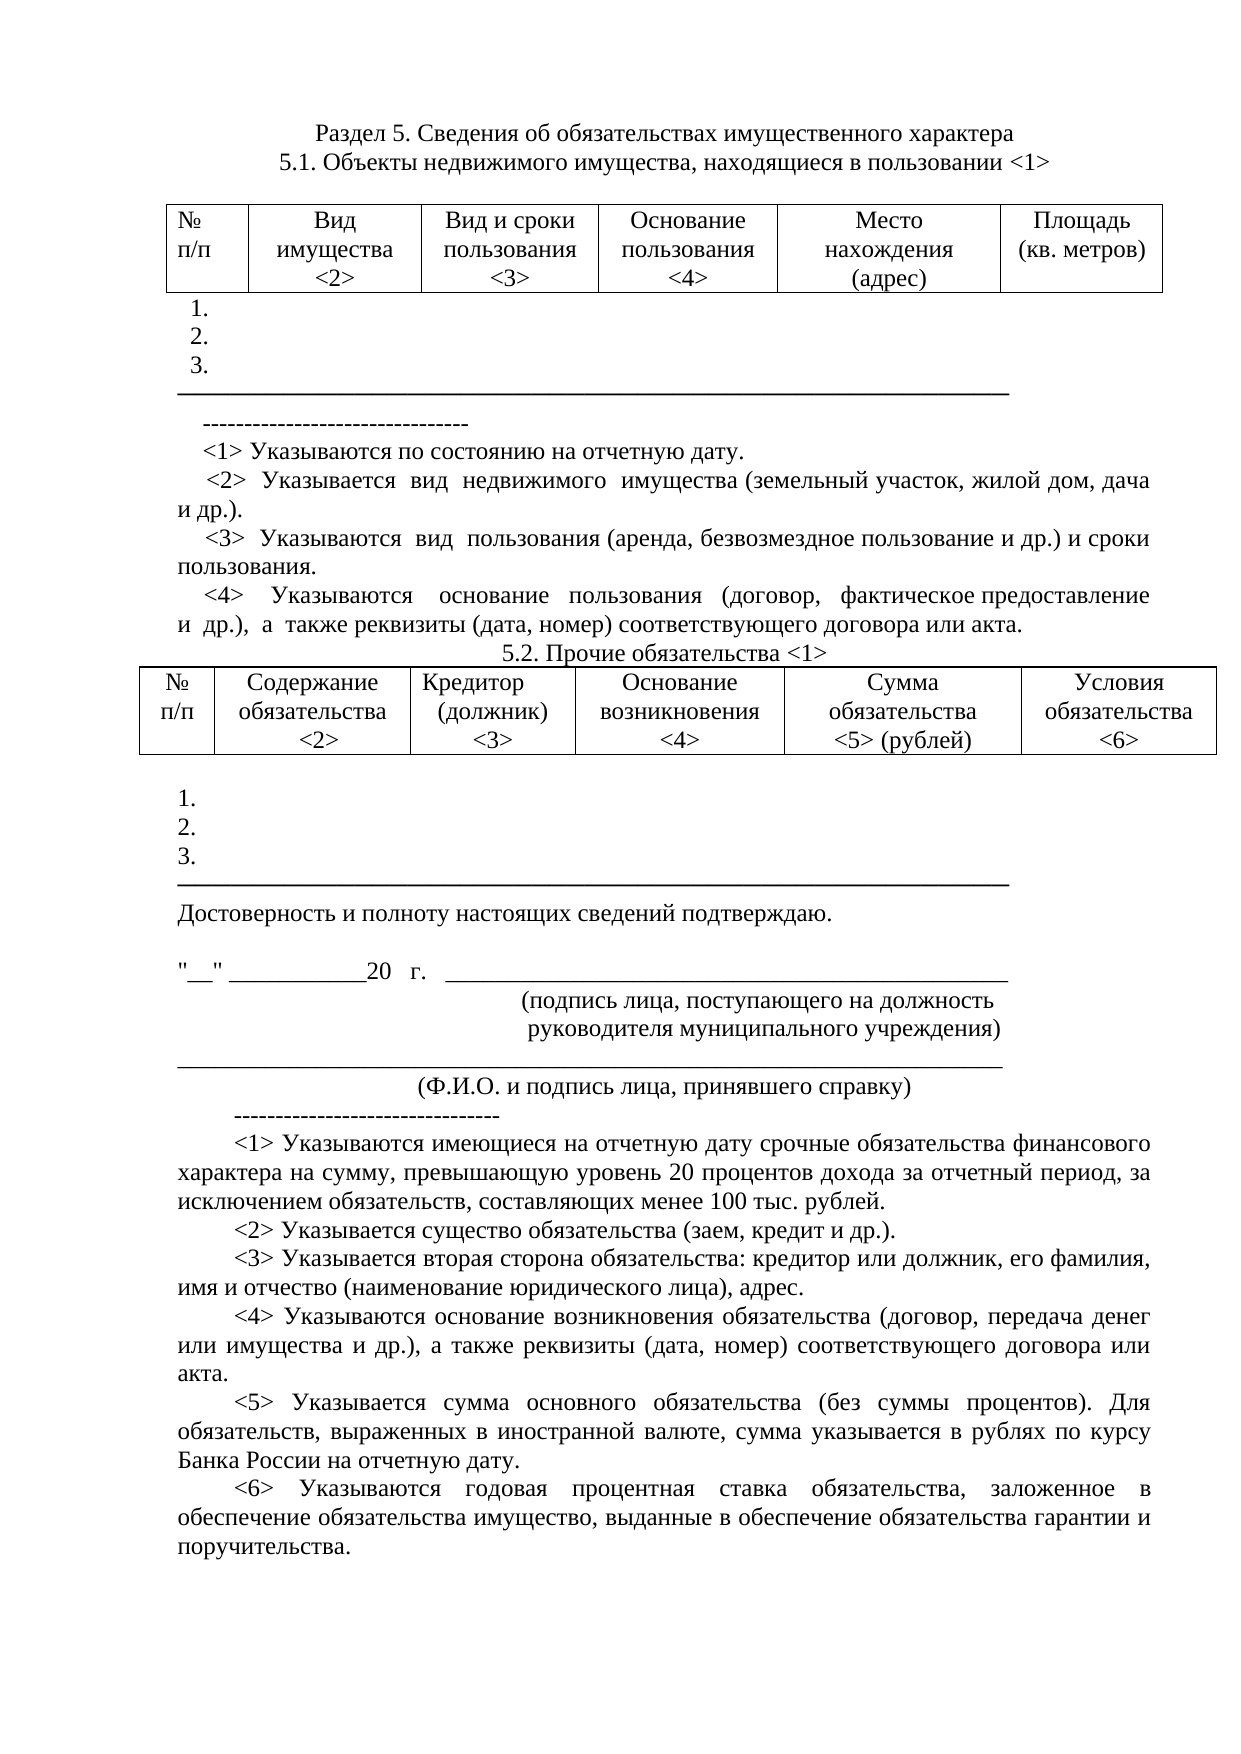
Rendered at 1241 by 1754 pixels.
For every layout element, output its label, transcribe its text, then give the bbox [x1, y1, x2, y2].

table_header Условия обязательства <6> [1022, 668, 1216, 754]
text <2> Указывается существо обязательства (заем, кредит и др.). [177, 1215, 1152, 1243]
table_header Содержание обязательства <2> [215, 668, 410, 754]
table_header № п/п [167, 205, 248, 292]
table_header Вид имущества <2> [249, 205, 421, 292]
table_header Сумма обязательства <5> (рублей) [785, 668, 1021, 754]
text <3> Указываются вид пользования (аренда, безвозмездное пользование и др.) и сроки пользования. [177, 523, 1152, 580]
text <4> Указываются основание возникновения обязательства (договор, передача денег или имущества и др.), а также реквизиты (дата, номер) соответствующего договора или акта. [177, 1301, 1152, 1387]
text <6> Указываются годовая процентная ставка обязательства, заложенное в обеспечение обязательства имущество, выданные в обеспечение обязательства гарантии и поручительства. [177, 1473, 1152, 1560]
text (Ф.И.О. и подпись лица, принявшего справку) [177, 1071, 1152, 1100]
table_header Место нахождения (адрес) [778, 205, 1000, 292]
text (подпись лица, поступающего на должность [177, 985, 1152, 1013]
text Достоверность и полноту настоящих сведений подтверждаю. [177, 898, 1152, 927]
text ─────────────────────────────────────────────── [177, 870, 1152, 898]
text <5> Указывается сумма основного обязательства (без суммы процентов). Для обязательств, выраженных в иностранной валюте, сумма указывается в рублях по курсу Банка России на отчетную дату. [177, 1387, 1152, 1473]
text <1> Указываются по состоянию на отчетную дату. [177, 436, 1152, 465]
text 5.1. Объекты недвижимого имущества, находящиеся в пользовании <1> [177, 147, 1152, 176]
table_header № п/п [140, 668, 214, 754]
text <1> Указываются имеющиеся на отчетную дату срочные обязательства финансового характера на сумму, превышающую уровень 20 процентов дохода за отчетный период, за исключением обязательств, составляющих менее 100 тыс. рублей. [177, 1128, 1152, 1215]
text 1. [177, 293, 1152, 321]
text 1. [177, 783, 1152, 812]
text 3. [177, 841, 1152, 870]
text -------------------------------- [177, 1100, 1152, 1128]
text 3. [177, 350, 1152, 379]
table_header Кредитор (должник) <3> [411, 668, 575, 754]
text 2. [177, 812, 1152, 841]
text ─────────────────────────────────────────────── [177, 379, 1152, 408]
table_header Вид и сроки пользования <3> [422, 205, 598, 292]
text Раздел 5. Сведения об обязательствах имущественного характера [177, 118, 1152, 147]
table_header Основание возникновения <4> [576, 668, 784, 754]
table_header Основание пользования <4> [599, 205, 777, 292]
text руководителя муниципального учреждения) [177, 1013, 1152, 1042]
text <2> Указывается вид недвижимого имущества (земельный участок, жилой дом, дача и др.). [177, 465, 1152, 523]
table_header Площадь (кв. метров) [1001, 205, 1162, 292]
text <4> Указываются основание пользования (договор, фактическое предоставление и др.), а также реквизиты (дата, номер) соответствующего договора или акта. [177, 580, 1152, 638]
text <3> Указывается вторая сторона обязательства: кредитор или должник, его фамилия, имя и отчество (наименование юридического лица), адрес. [177, 1243, 1152, 1301]
text -------------------------------- [177, 408, 1152, 436]
text __________________________________________________________________ [177, 1042, 1152, 1071]
text "__" ___________20 г. _____________________________________________ [177, 956, 1152, 985]
text 2. [177, 321, 1152, 350]
text 5.2. Прочие обязательства <1> [177, 638, 1152, 666]
